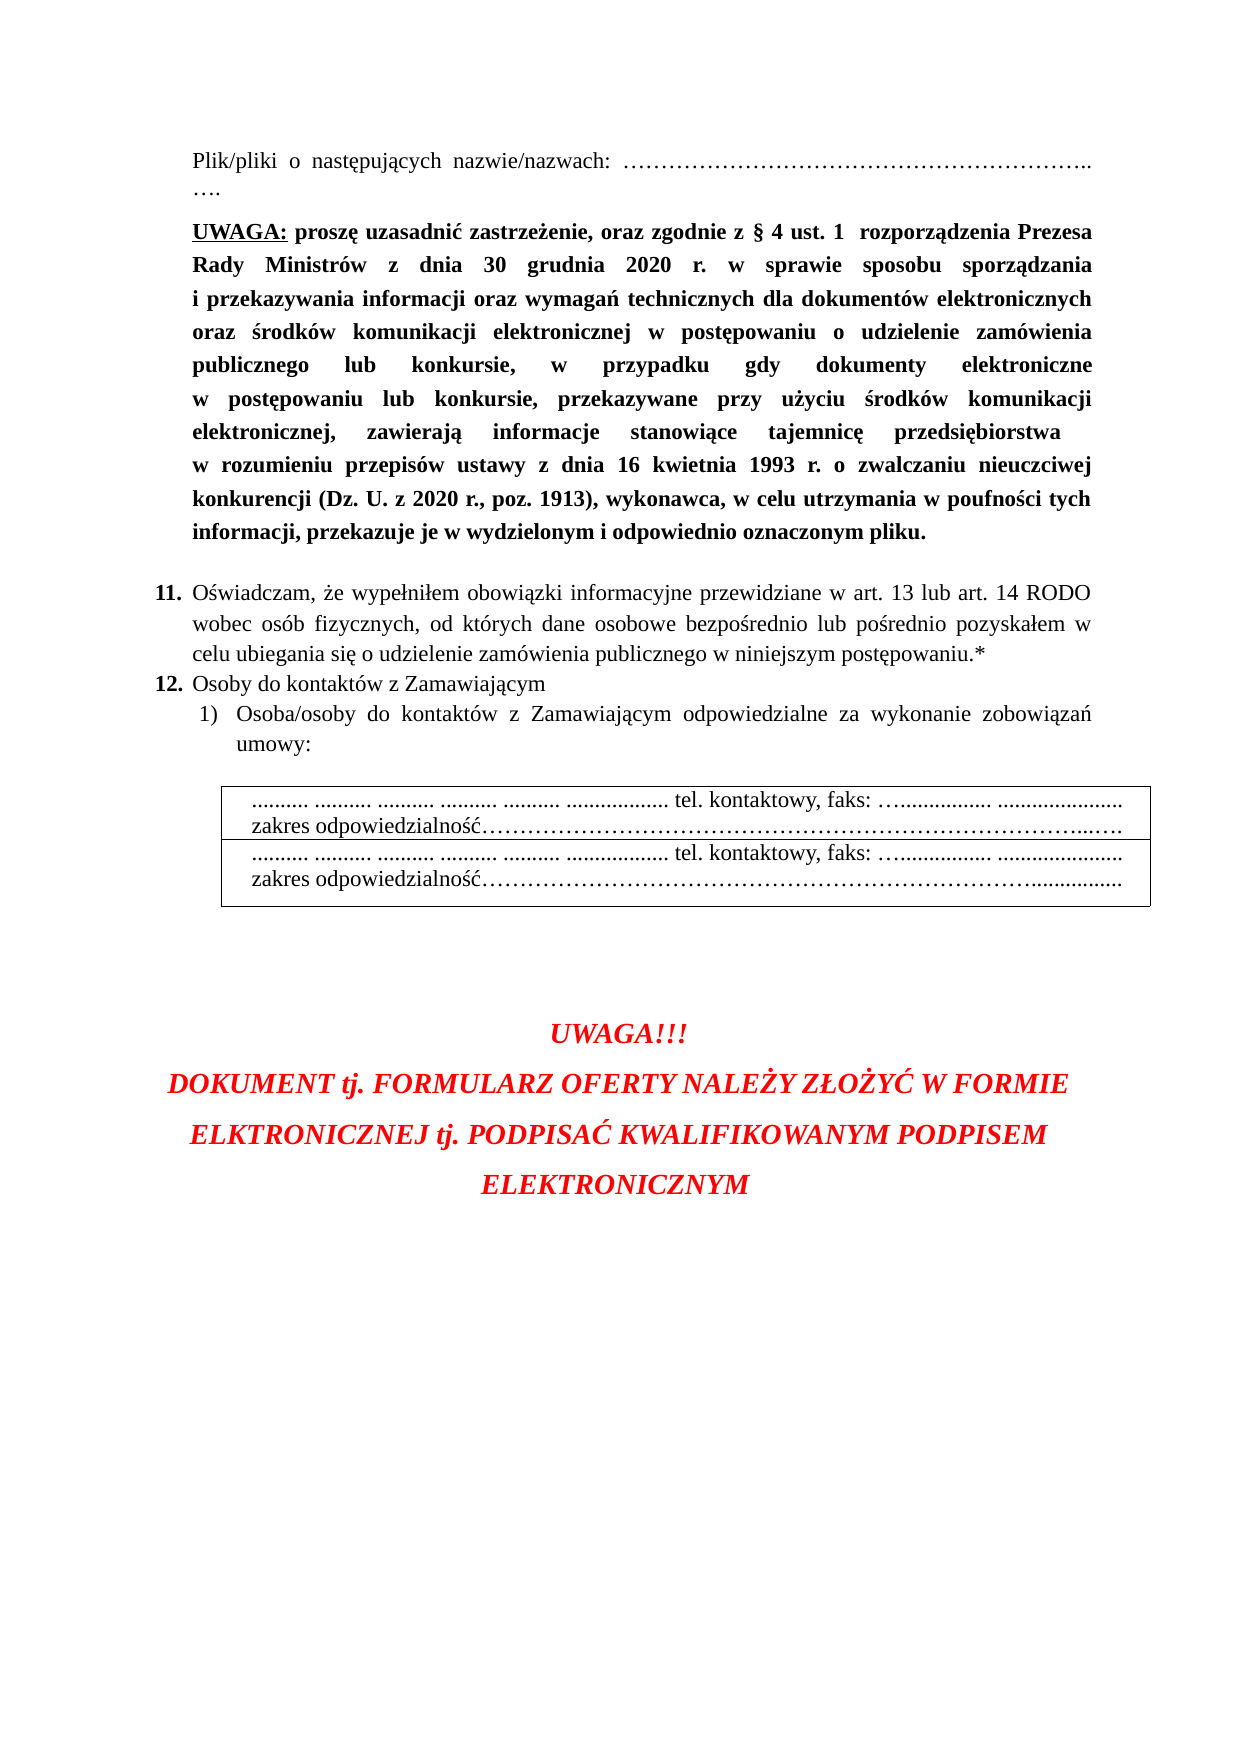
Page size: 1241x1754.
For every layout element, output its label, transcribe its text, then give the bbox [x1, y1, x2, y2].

text UWAGA!!! [148, 1016, 1093, 1050]
list Oświadczam, że wypełniłem obowiązki informacyjne przewidziane w art. 13 lub art. 14 RODO wobec osób fizycznych, od których dane osobowe bezpośrednio lub pośrednio pozyskałem w celu ubiegania się o udzielenie zamówienia publicznego w niniejszym postępowaniu.* [154, 579, 1093, 666]
table_cell .......... .......... .......... .......... .......... .................. tel. kontaktowy, faks: …................ ...................... zakres odpowiedzialność………………………………………………………………................ [222, 840, 1150, 906]
table_header .......... .......... .......... .......... .......... .................. tel. kontaktowy, faks: …................ ...................... zakres odpowiedzialność……………………………………………………………………...…. [222, 787, 1150, 839]
text DOKUMENT tj. FORMULARZ OFERTY NALEŻY ZŁOŻYĆ W FORMIE ELKTRONICZNEJ tj. PODPISAĆ KWALIFIKOWANYM PODPISEM ELEKTRONICZNYM [148, 1066, 1093, 1237]
list Osoby do kontaktów z Zamawiającym [154, 670, 1093, 696]
list Osoba/osoby do kontaktów z Zamawiającym odpowiedzialne za wykonanie zobowiązań umowy: [199, 700, 1093, 757]
text Plik/pliki o następujących nazwie/nazwach: ……………………………………………………..…. [192, 148, 1093, 200]
text UWAGA: proszę uzasadnić zastrzeżenie, oraz zgodnie z § 4 ust. 1 rozporządzenia Prezesa Rady Ministrów z dnia 30 grudnia 2020 r. w sprawie sposobu sporządzania i przekazywania informacji oraz wymagań technicznych dla dokumentów elektronicznych oraz środków komunikacji elektronicznej w postępowaniu o udzielenie zamówienia publicznego lub konkursie, w przypadku gdy dokumenty elektroniczne w postępowaniu lub konkursie, przekazywane przy użyciu środków komunikacji elektronicznej, zawierają informacje stanowiące tajemnicę przedsiębiorstwa w rozumieniu przepisów ustawy z dnia 16 kwietnia 1993 r. o zwalczaniu nieuczciwej konkurencji (Dz. U. z 2020 r., poz. 1913), wykonawca, w celu utrzymania w poufności tych informacji, przekazuje je w wydzielonym i odpowiednio oznaczonym pliku. [192, 213, 1093, 546]
